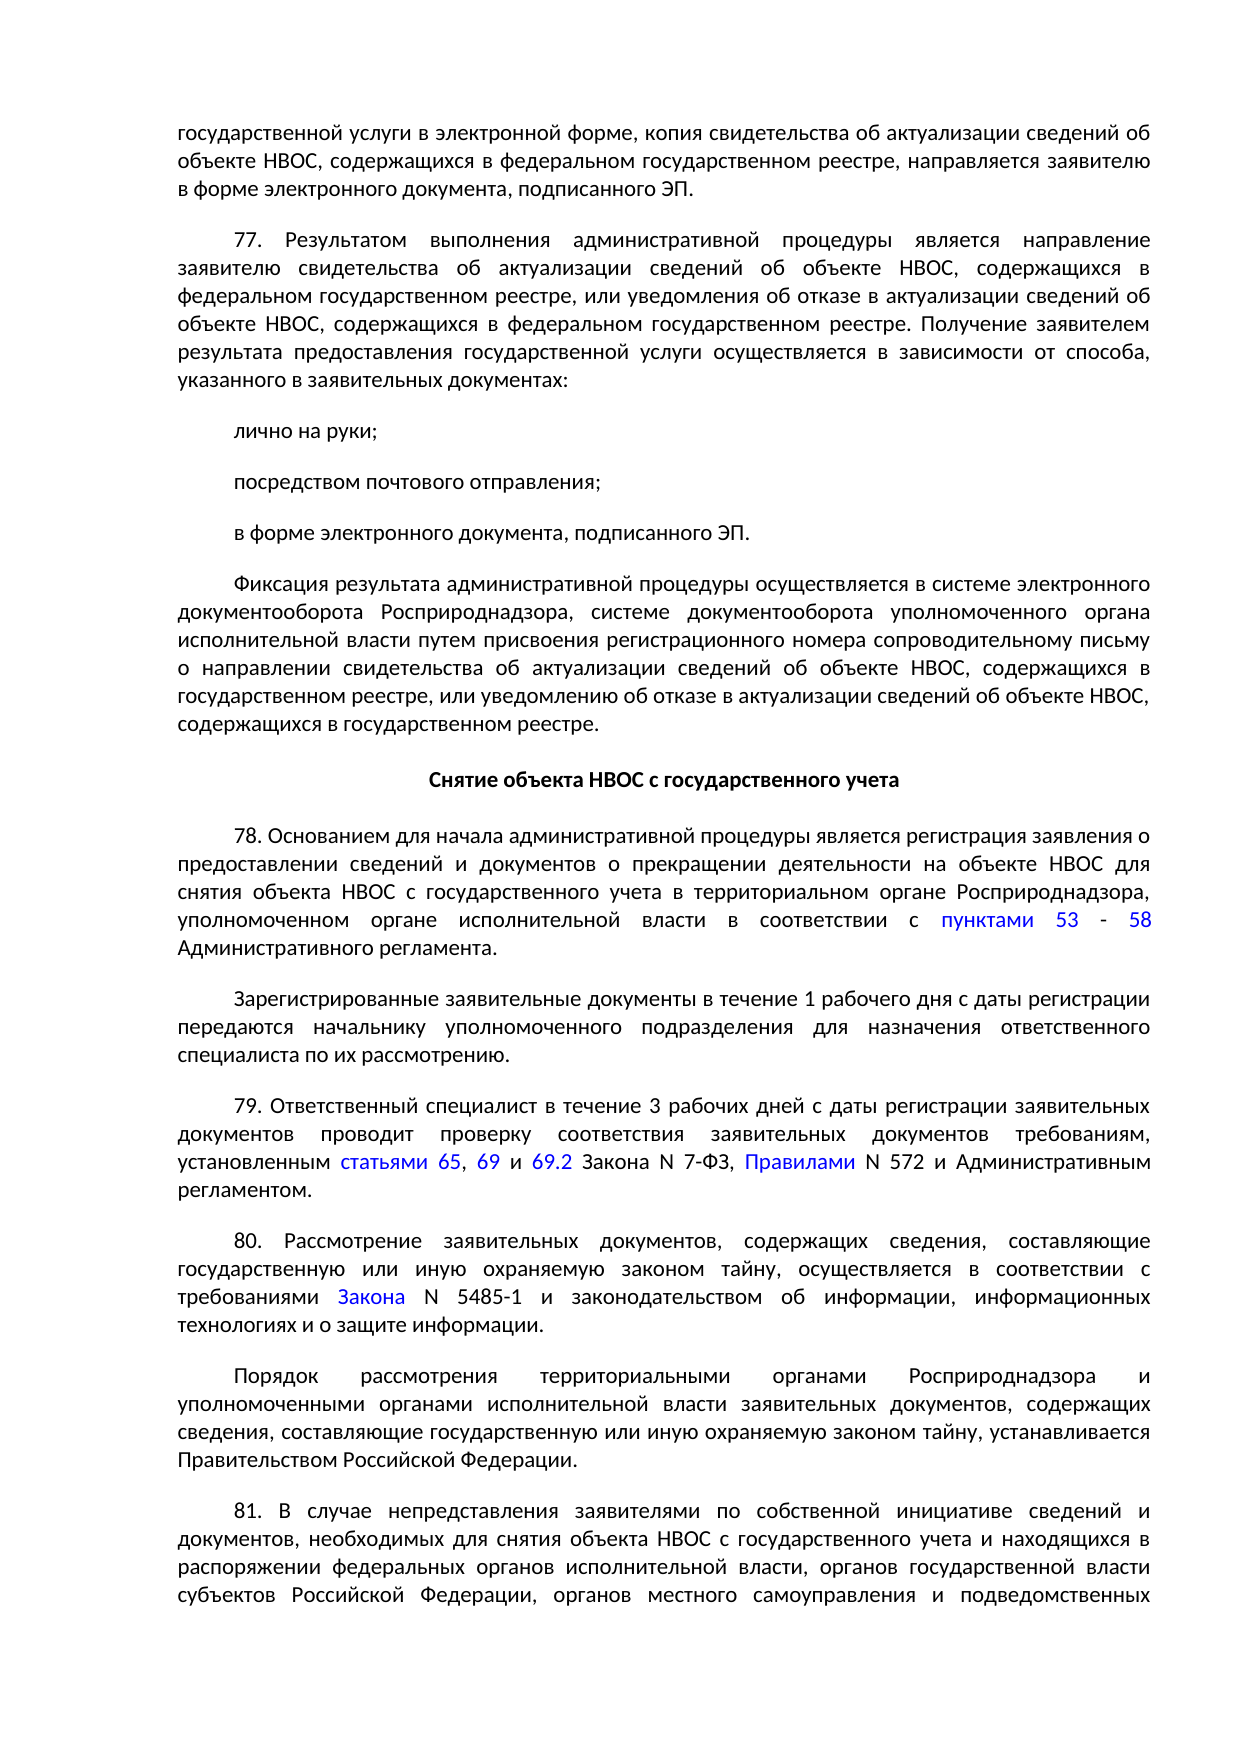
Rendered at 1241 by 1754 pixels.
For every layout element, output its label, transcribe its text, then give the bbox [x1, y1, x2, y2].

text 77. Результатом выполнения административной процедуры является направление заявителю свидетельства об актуализации сведений об объекте НВОС, содержащихся в федеральном государственном реестре, или уведомления об отказе в актуализации сведений об объекте НВОС, содержащихся в федеральном государственном реестре. Получение заявителем результата предоставления государственной услуги осуществляется в зависимости от способа, указанного в заявительных документах: [177, 225, 1152, 393]
text 78. Основанием для начала административной процедуры является регистрация заявления о предоставлении сведений и документов о прекращении деятельности на объекте НВОС для снятия объекта НВОС с государственного учета в территориальном органе Росприроднадзора, уполномоченном органе исполнительной власти в соответствии с пунктами 53 - 58 Административного регламента. [177, 821, 1152, 961]
text посредством почтового отправления; [177, 467, 1152, 495]
text 80. Рассмотрение заявительных документов, содержащих сведения, составляющие государственную или иную охраняемую законом тайну, осуществляется в соответствии с требованиями Закона N 5485-1 и законодательством об информации, информационных технологиях и о защите информации. [177, 1226, 1152, 1338]
text 79. Ответственный специалист в течение 3 рабочих дней с даты регистрации заявительных документов проводит проверку соответствия заявительных документов требованиям, установленным статьями 65, 69 и 69.2 Закона N 7-ФЗ, Правилами N 572 и Административным регламентом. [177, 1091, 1152, 1203]
title Снятие объекта НВОС с государственного учета [177, 765, 1152, 793]
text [177, 1496, 1152, 1608]
text в форме электронного документа, подписанного ЭП. [177, 518, 1152, 546]
text Фиксация результата административной процедуры осуществляется в системе электронного документооборота Росприроднадзора, системе документооборота уполномоченного органа исполнительной власти путем присвоения регистрационного номера сопроводительному письму о направлении свидетельства об актуализации сведений об объекте НВОС, содержащихся в государственном реестре, или уведомлению об отказе в актуализации сведений об объекте НВОС, содержащихся в государственном реестре. [177, 569, 1152, 737]
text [177, 118, 1152, 202]
text Порядок рассмотрения территориальными органами Росприроднадзора и уполномоченными органами исполнительной власти заявительных документов, содержащих сведения, составляющие государственную или иную охраняемую законом тайну, устанавливается Правительством Российской Федерации. [177, 1361, 1152, 1473]
text лично на руки; [177, 416, 1152, 444]
text Зарегистрированные заявительные документы в течение 1 рабочего дня с даты регистрации передаются начальнику уполномоченного подразделения для назначения ответственного специалиста по их рассмотрению. [177, 984, 1152, 1068]
